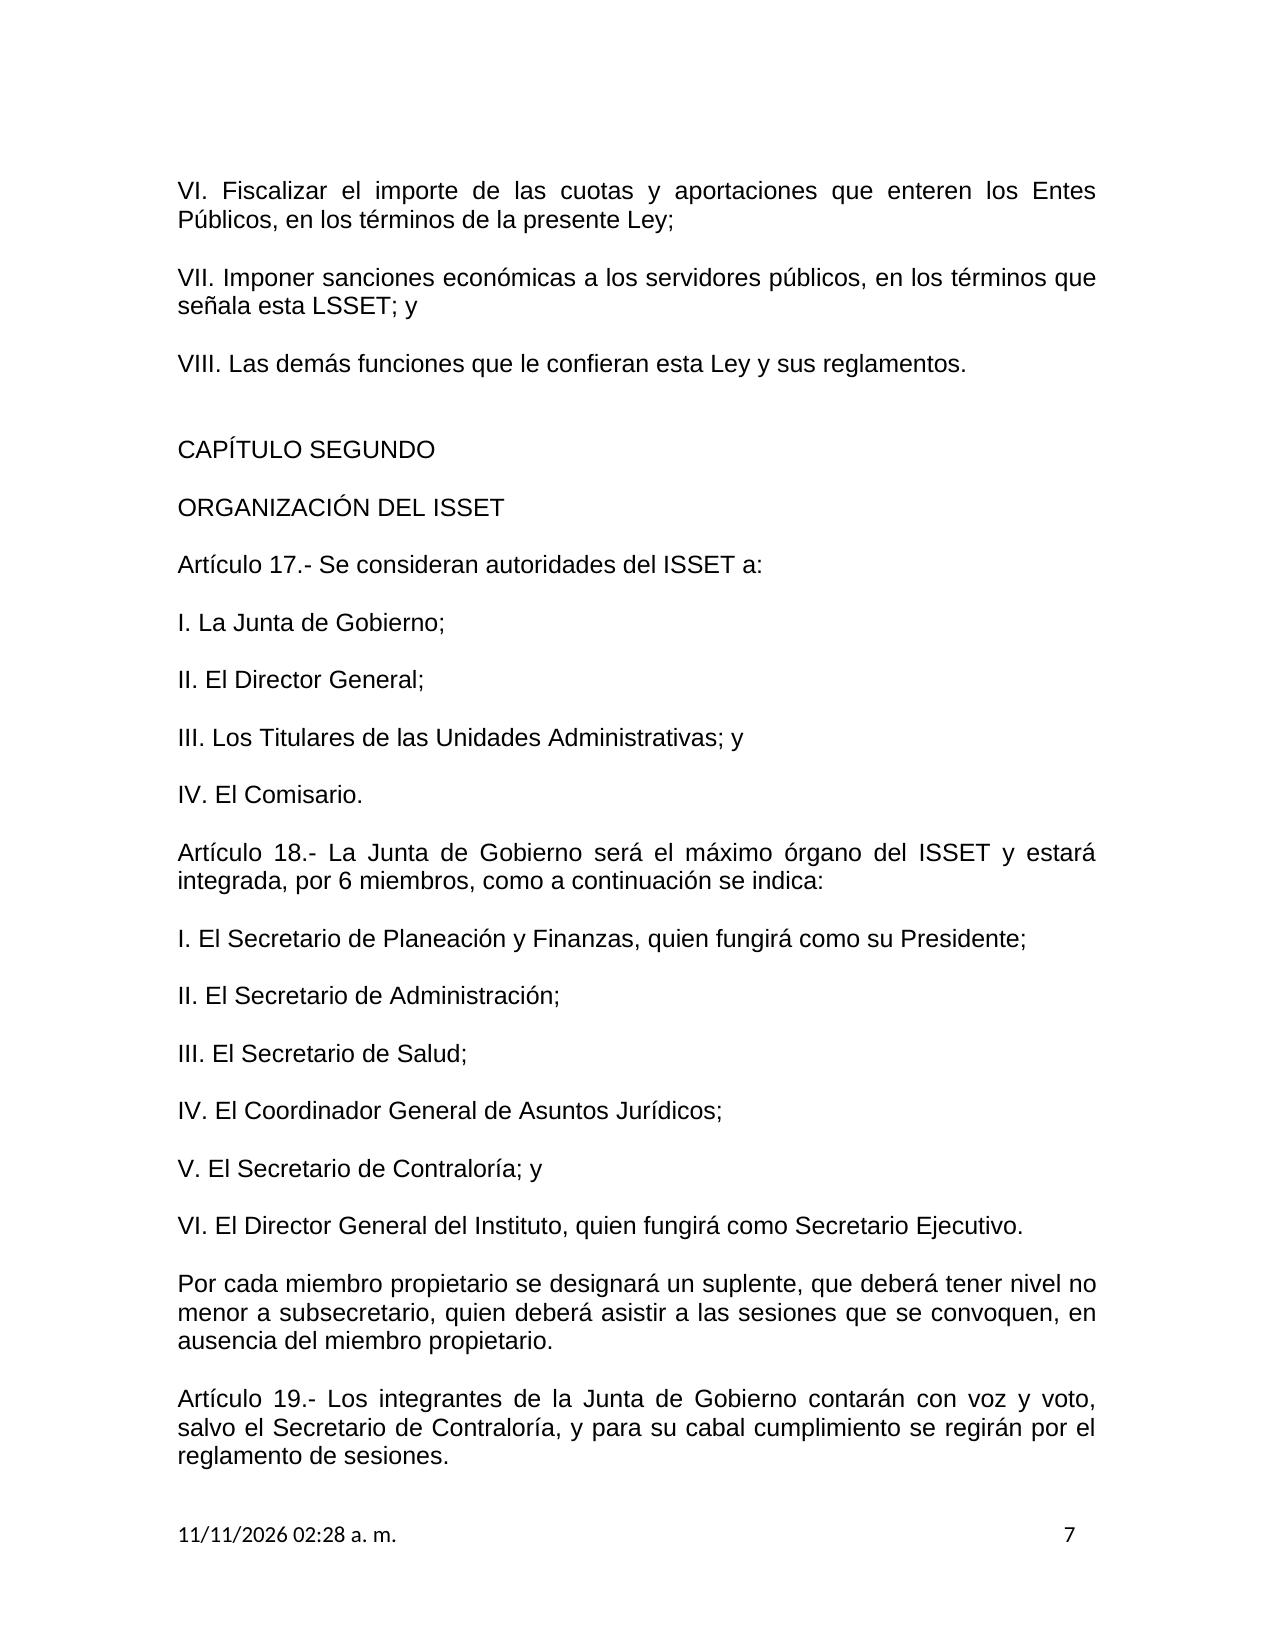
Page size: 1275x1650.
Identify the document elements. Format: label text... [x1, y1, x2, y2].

text VI. El Director General del Instituto, quien fungirá como Secretario Ejecutivo. [177, 1211, 1098, 1240]
text V. El Secretario de Contraloría; y [177, 1154, 1098, 1183]
text VI. Fiscalizar el importe de las cuotas y aportaciones que enteren los Entes Públicos, en los términos de la presente Ley; [177, 176, 1098, 234]
text III. Los Titulares de las Unidades Administrativas; y [177, 723, 1098, 751]
text Por cada miembro propietario se designará un suplente, que deberá tener nivel no menor a subsecretario, quien deberá asistir a las sesiones que se convoquen, en ausencia del miembro propietario. [177, 1269, 1098, 1355]
text I. El Secretario de Planeación y Finanzas, quien fungirá como su Presidente; [177, 924, 1098, 953]
text CAPÍTULO SEGUNDO [177, 435, 1098, 464]
text VIII. Las demás funciones que le confieran esta Ley y sus reglamentos. [177, 349, 1098, 378]
text ORGANIZACIÓN DEL ISSET [177, 493, 1098, 521]
text II. El Secretario de Administración; [177, 981, 1098, 1010]
text III. El Secretario de Salud; [177, 1039, 1098, 1068]
text IV. El Coordinador General de Asuntos Jurídicos; [177, 1096, 1098, 1125]
text Artículo 19.- Los integrantes de la Junta de Gobierno contarán con voz y voto, salvo el Secretario de Contraloría, y para su cabal cumplimiento se regirán por el reglamento de sesiones. [177, 1384, 1098, 1470]
text Artículo 18.- La Junta de Gobierno será el máximo órgano del ISSET y estará integrada, por 6 miembros, como a continuación se indica: [177, 838, 1098, 895]
text II. El Director General; [177, 665, 1098, 694]
text VII. Imponer sanciones económicas a los servidores públicos, en los términos que señala esta LSSET; y [177, 263, 1098, 320]
text Artículo 17.- Se consideran autoridades del ISSET a: [177, 550, 1098, 579]
text IV. El Comisario. [177, 780, 1098, 809]
text I. La Junta de Gobierno; [177, 608, 1098, 636]
